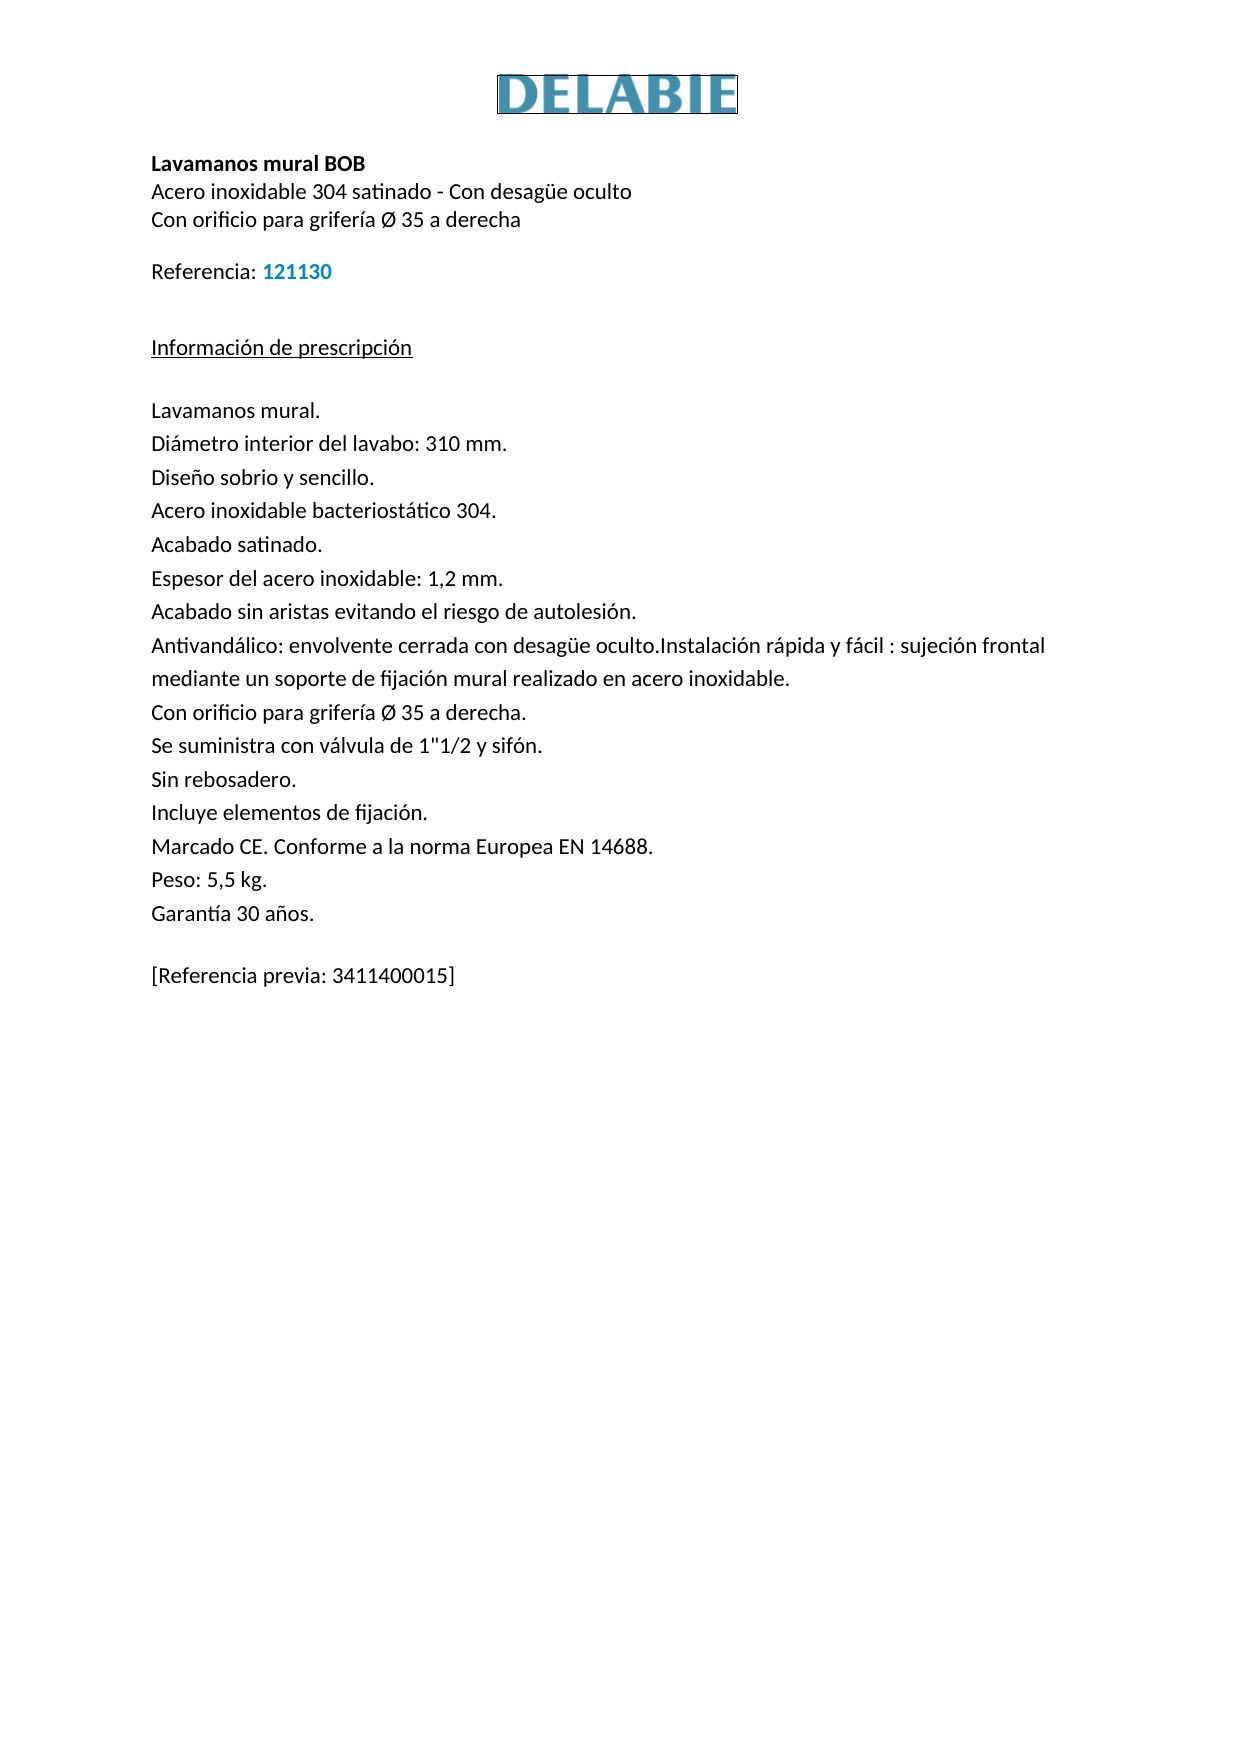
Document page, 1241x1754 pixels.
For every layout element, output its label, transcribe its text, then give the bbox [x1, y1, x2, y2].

text Diseño sobrio y sencillo. [151, 463, 1084, 491]
text Lavamanos mural. [151, 396, 1084, 424]
text Acabado satinado. [151, 530, 1084, 558]
text Sin rebosadero. [151, 765, 1084, 793]
text Marcado CE. Conforme a la norma Europea EN 14688. [151, 832, 1084, 860]
text Con orificio para grifería Ø 35 a derecha. [151, 698, 1084, 726]
text Diámetro interior del lavabo: 310 mm. [151, 429, 1084, 458]
text Se suministra con válvula de 1"1/2 y sifón. [151, 731, 1084, 759]
text Acabado sin aristas evitando el riesgo de autolesión. [151, 597, 1084, 625]
text Peso: 5,5 kg. [151, 866, 1084, 894]
picture [498, 76, 737, 113]
text Antivandálico: envolvente cerrada con desagüe oculto.Instalación rápida y fácil : sujeción frontal mediante un soporte de fijación mural realizado en acero inoxidable. [151, 631, 1084, 692]
text Referencia: 121130 [151, 257, 1084, 285]
text Lavamanos mural BOB [151, 149, 1084, 177]
text Acero inoxidable 304 satinado - Con desagüe oculto [151, 177, 1084, 205]
text Espesor del acero inoxidable: 1,2 mm. [151, 564, 1084, 592]
text Acero inoxidable bacteriostático 304. [151, 497, 1084, 525]
text [Referencia previa: 3411400015] [151, 961, 1084, 989]
text Garantía 30 años. [151, 899, 1084, 927]
text Incluye elementos de fijación. [151, 798, 1084, 827]
text Con orificio para grifería Ø 35 a derecha [151, 205, 1084, 233]
text Información de prescripción [151, 333, 1084, 361]
